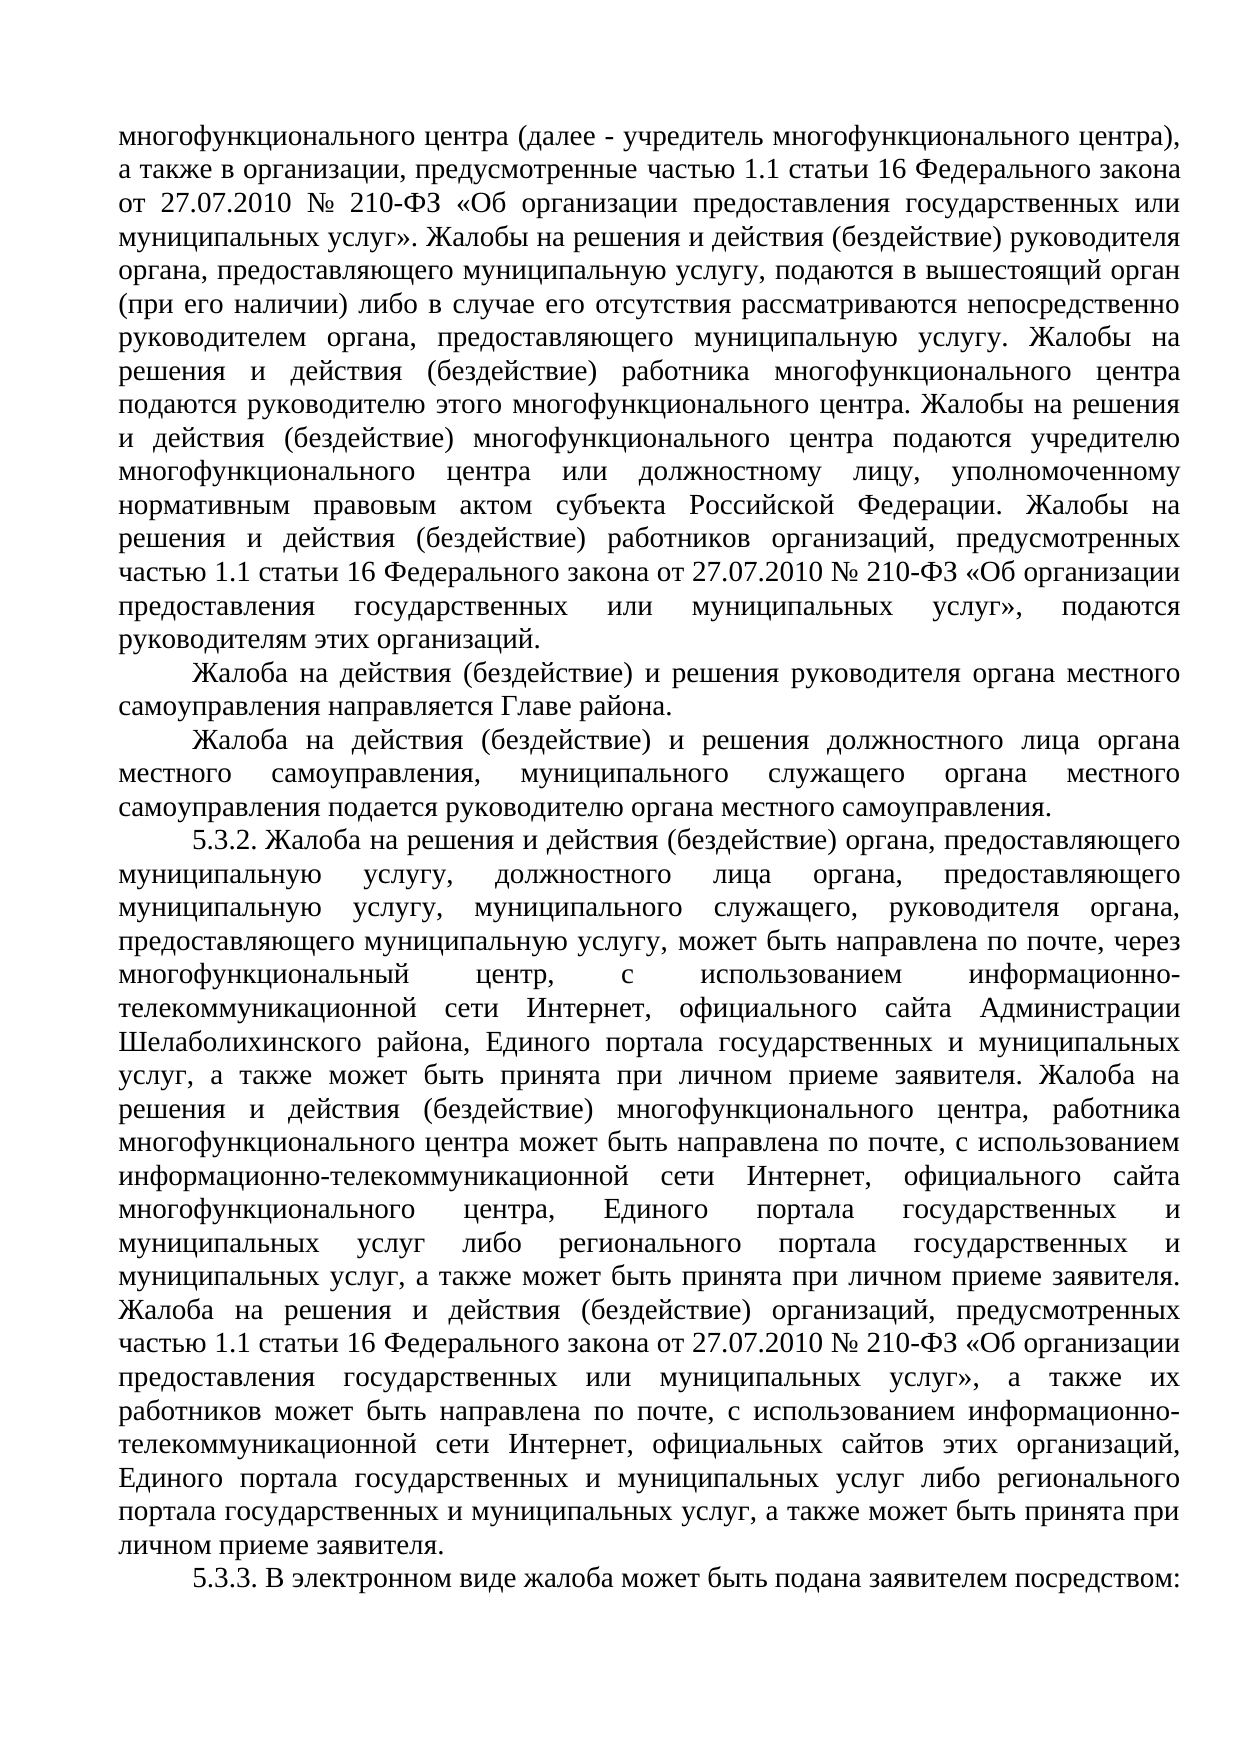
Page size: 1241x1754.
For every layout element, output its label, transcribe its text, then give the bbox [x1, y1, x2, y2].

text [118, 118, 1181, 655]
text Жалоба на действия (бездействие) и решения руководителя органа местного самоуправления направляется Главе района. [118, 655, 1181, 722]
text Жалоба на действия (бездействие) и решения должностного лица органа местного самоуправления, муниципального служащего органа местного самоуправления подается руководителю органа местного самоуправления. [118, 722, 1181, 822]
text 5.3.2. Жалоба на решения и действия (бездействие) органа, предоставляющего муниципальную услугу, должностного лица органа, предоставляющего муниципальную услугу, муниципального служащего, руководителя органа, предоставляющего муниципальную услугу, может быть направлена по почте, через многофункциональный центр, с использованием информационно-телекоммуникационной сети Интернет, официального сайта Администрации Шелаболихинского района, Единого портала государственных и муниципальных услуг, а также может быть принята при личном приеме заявителя. Жалоба на решения и действия (бездействие) многофункционального центра, работника многофункционального центра может быть направлена по почте, с использованием информационно-телекоммуникационной сети Интернет, официального сайта многофункционального центра, Единого портала государственных и муниципальных услуг либо регионального портала государственных и муниципальных услуг, а также может быть принята при личном приеме заявителя. Жалоба на решения и действия (бездействие) организаций, предусмотренных частью 1.1 статьи 16 Федерального закона от 27.07.2010 № 210-ФЗ «Об организации предоставления государственных или муниципальных услуг», а также их работников может быть направлена по почте, с использованием информационно-телекоммуникационной сети Интернет, официальных сайтов этих организаций, Единого портала государственных и муниципальных услуг либо регионального портала государственных и муниципальных услуг, а также может быть принята при личном приеме заявителя. [118, 822, 1181, 1560]
text 5.3.3. В электронном виде жалоба может быть подана заявителем посредством: [118, 1560, 1181, 1594]
